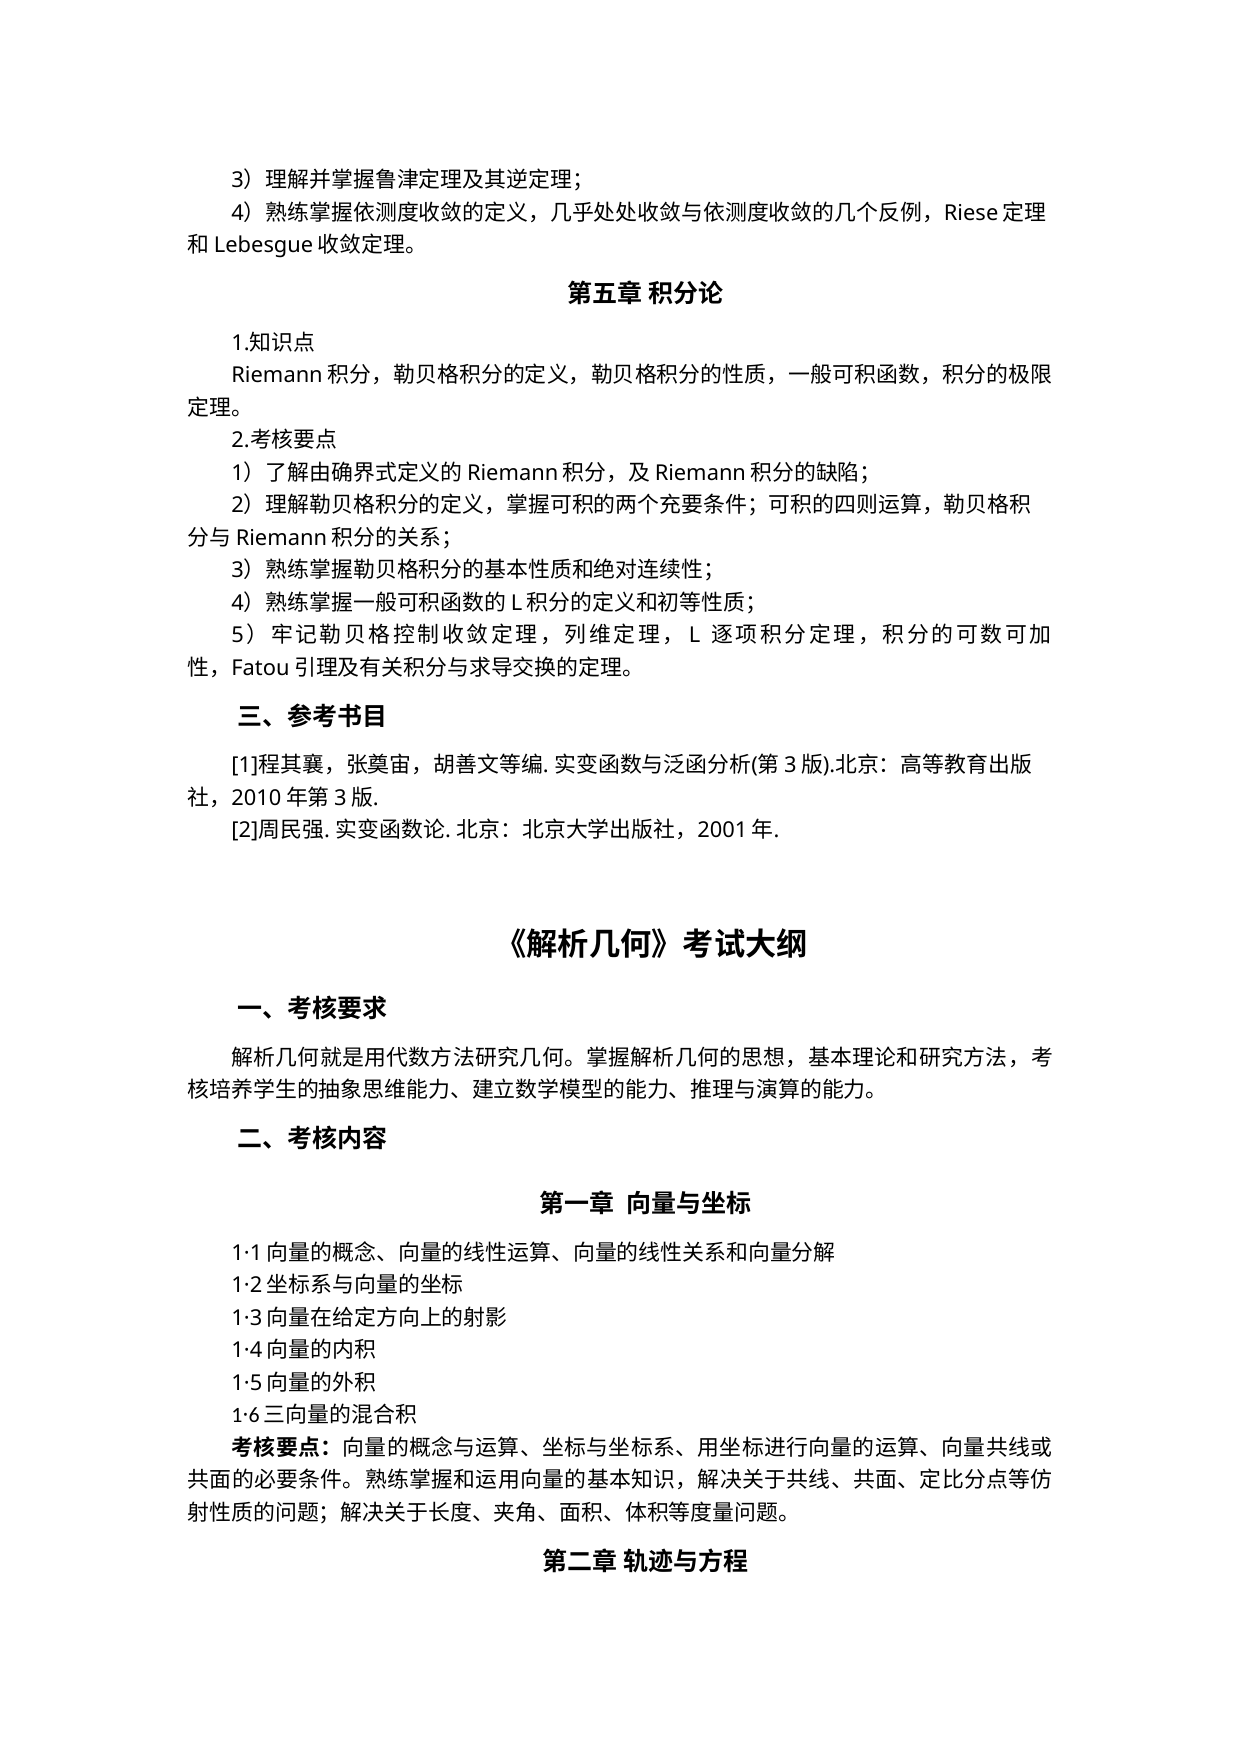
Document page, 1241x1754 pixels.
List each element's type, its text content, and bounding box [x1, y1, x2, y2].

text 3）熟练掌握勒贝格积分的基本性质和绝对连续性； [187, 552, 1053, 584]
text 1·1向量的概念、向量的线性运算、向量的线性关系和向量分解 [187, 1234, 1053, 1267]
text 第一章 向量与坐标 [187, 1169, 1053, 1234]
text 4）熟练掌握依测度收敛的定义，几乎处处收敛与依测度收敛的几个反例，Riese定理和Lebesgue收敛定理。 [187, 194, 1053, 259]
text 第五章 积分论 [187, 259, 1053, 324]
text 2.考核要点 [187, 422, 1053, 454]
text 三、参考书目 [187, 682, 1053, 747]
text 2）理解勒贝格积分的定义，掌握可积的两个充要条件；可积的四则运算，勒贝格积分与Riemann积分的关系； [187, 487, 1053, 552]
text 1.知识点 [187, 324, 1053, 357]
text 4）熟练掌握一般可积函数的L积分的定义和初等性质； [187, 584, 1053, 617]
text 一、考核要求 [187, 974, 1053, 1039]
text 《解析几何》考试大纲 [187, 909, 1053, 974]
text 第二章 轨迹与方程 [187, 1527, 1053, 1592]
text Riemann积分，勒贝格积分的定义，勒贝格积分的性质，一般可积函数，积分的极限定理。 [187, 357, 1053, 422]
text 考核要点：向量的概念与运算、坐标与坐标系、用坐标进行向量的运算、向量共线或共面的必要条件。熟练掌握和运用向量的基本知识，解决关于共线、共面、定比分点等仿射性质的问题；解决关于长度、夹角、面积、体积等度量问题。 [187, 1429, 1053, 1527]
text 5）牢记勒贝格控制收敛定理，列维定理，L 逐项积分定理，积分的可数可加性，Fatou引理及有关积分与求导交换的定理。 [187, 617, 1053, 682]
text [1]程其襄，张奠宙，胡善文等编. 实变函数与泛函分析(第3版).北京：高等教育出版社，2010年第3版. [187, 747, 1053, 812]
text 1·4向量的内积 [187, 1332, 1053, 1364]
text [2]周民强. 实变函数论. 北京：北京大学出版社，2001年. [187, 812, 1053, 844]
text 1）了解由确界式定义的Riemann积分，及Riemann积分的缺陷； [187, 454, 1053, 487]
text 1·5向量的外积 [187, 1364, 1053, 1397]
text 二、考核内容 [187, 1104, 1053, 1169]
text 1·2坐标系与向量的坐标 [187, 1267, 1053, 1299]
text 1·3向量在给定方向上的射影 [187, 1299, 1053, 1332]
text 1·6三向量的混合积 [187, 1397, 1053, 1429]
text 解析几何就是用代数方法研究几何。掌握解析几何的思想，基本理论和研究方法，考核培养学生的抽象思维能力、建立数学模型的能力、推理与演算的能力。 [187, 1039, 1053, 1104]
text 3）理解并掌握鲁津定理及其逆定理； [187, 162, 1053, 194]
